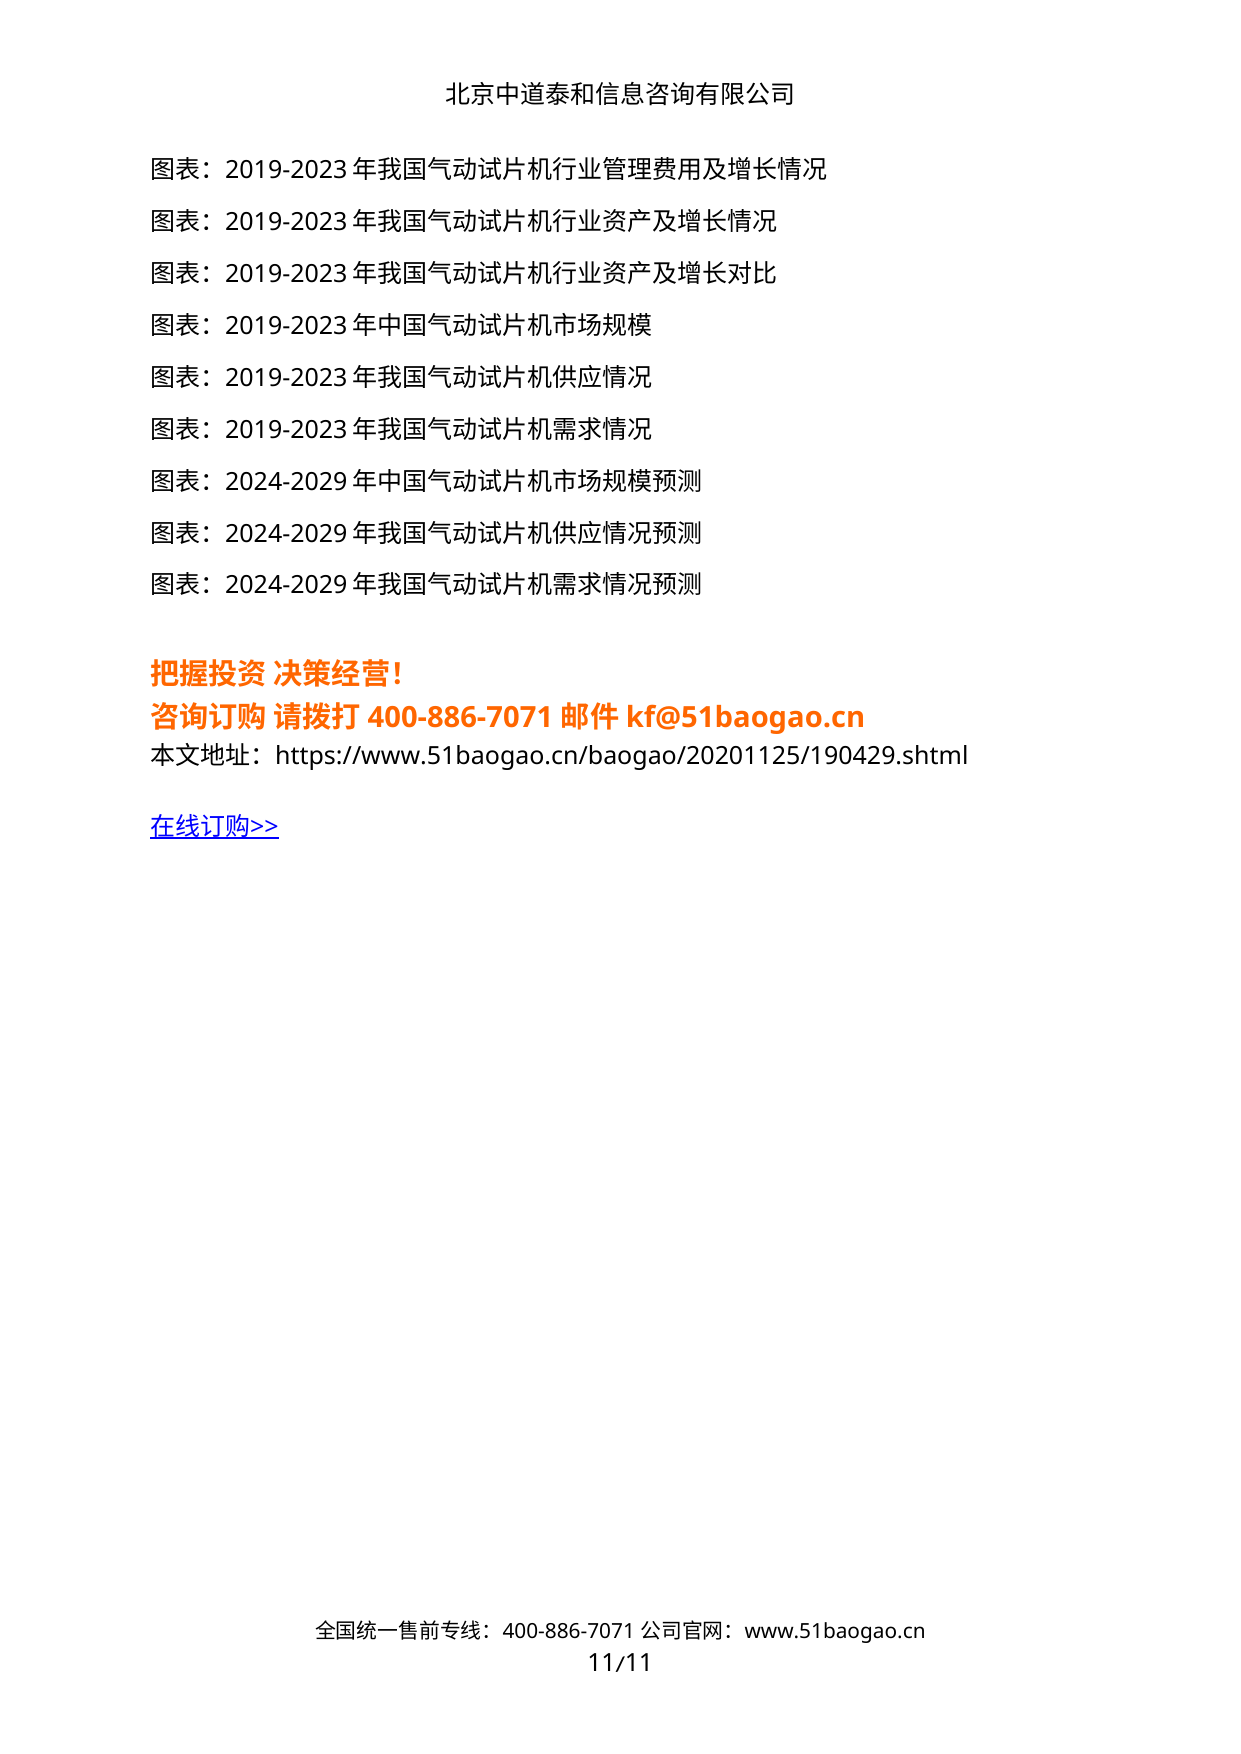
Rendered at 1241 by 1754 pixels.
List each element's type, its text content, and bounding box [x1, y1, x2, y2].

text 图表：2019-2023年我国气动试片机行业资产及增长情况 [150, 202, 1090, 238]
text 图表：2019-2023年我国气动试片机行业资产及增长对比 [150, 254, 1090, 290]
text 在线订购>> [150, 772, 1090, 842]
text 图表：2024-2029年我国气动试片机需求情况预测 [150, 565, 1090, 601]
text 图表：2019-2023年我国气动试片机需求情况 [150, 409, 1090, 446]
text 把握投资 决策经营！咨询订购 请拨打 400-886-7071 邮件 kf@51baogao.cn本文地址：https://www.51baogao.cn/baogao/20201125/190429.shtml [150, 617, 1090, 772]
text 图表：2019-2023年我国气动试片机供应情况 [150, 357, 1090, 394]
text 图表：2019-2023年我国气动试片机行业管理费用及增长情况 [150, 150, 1090, 186]
text 图表：2024-2029年中国气动试片机市场规模预测 [150, 461, 1090, 497]
text 图表：2024-2029年我国气动试片机供应情况预测 [150, 513, 1090, 549]
text 图表：2019-2023年中国气动试片机市场规模 [150, 306, 1090, 342]
